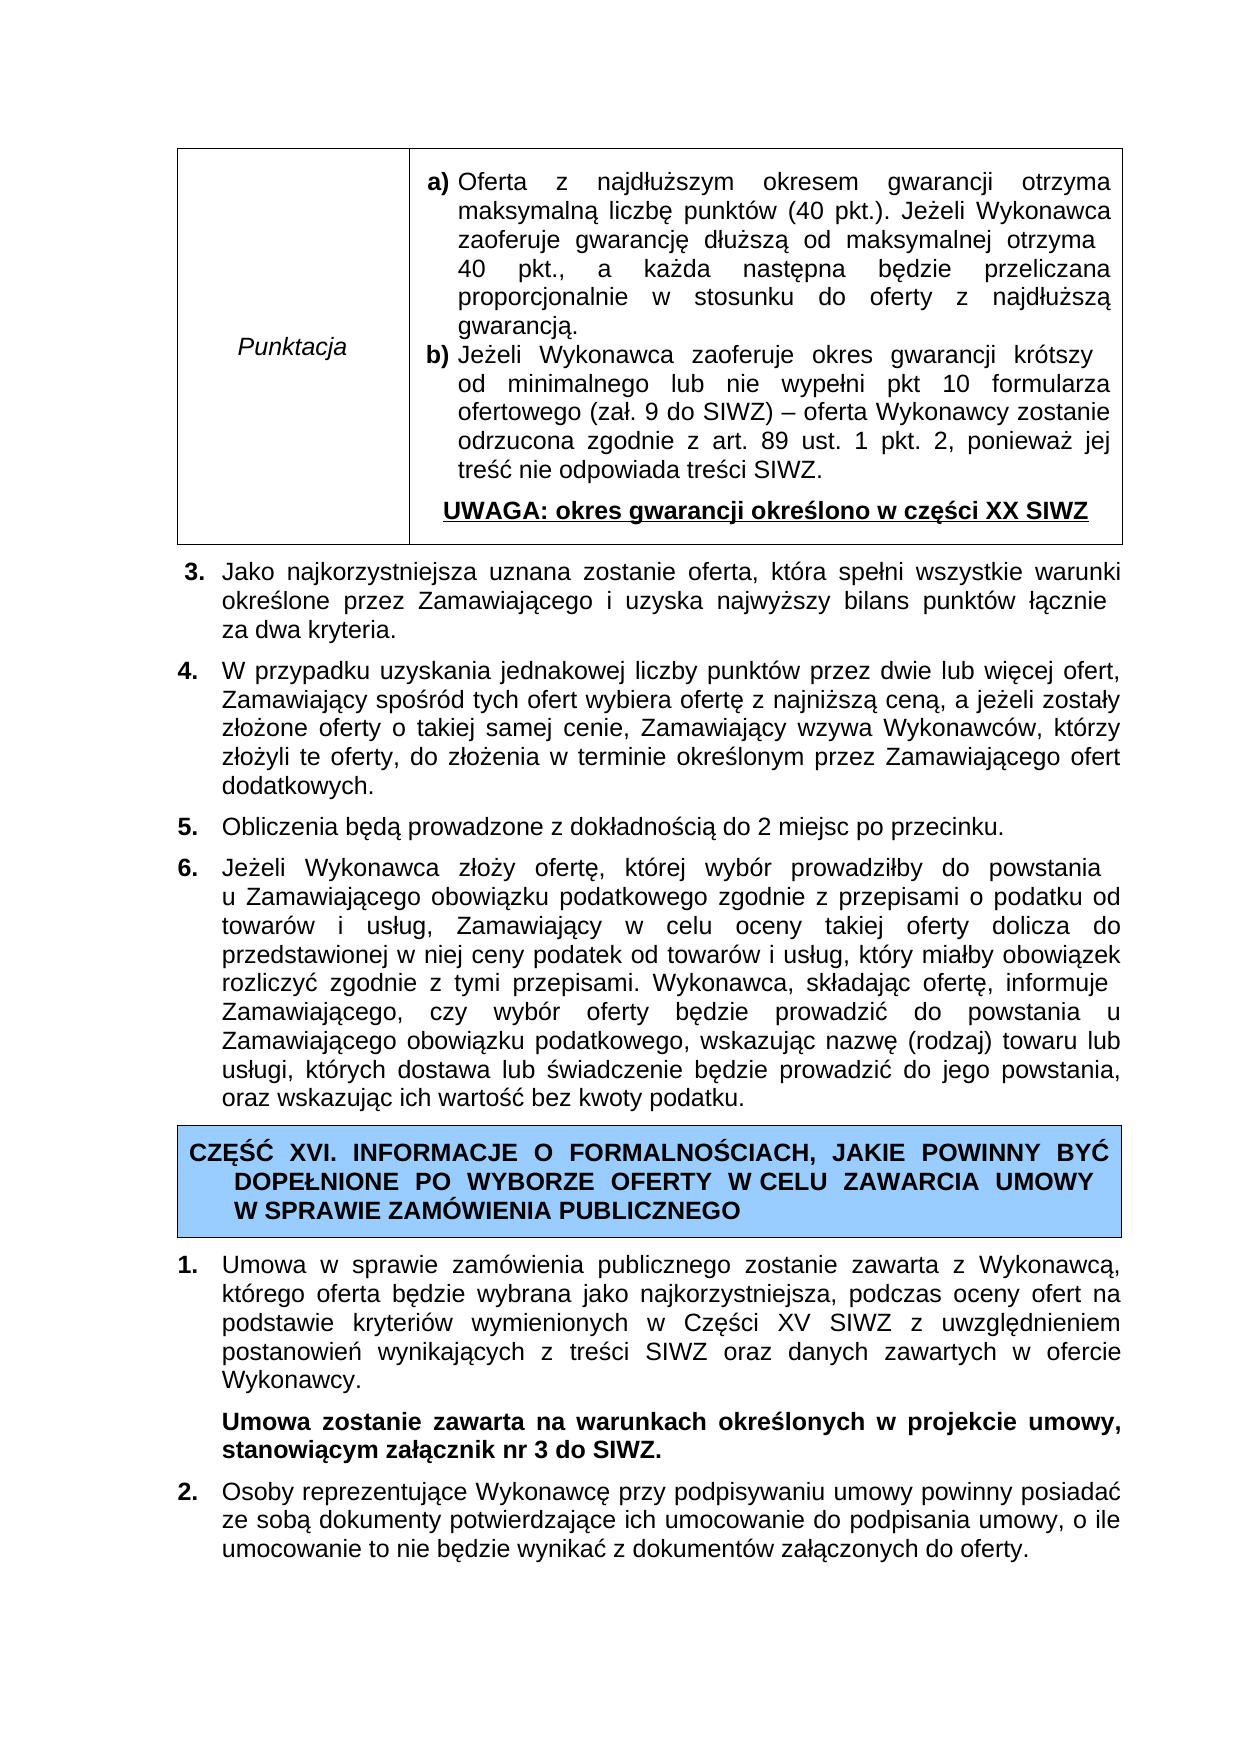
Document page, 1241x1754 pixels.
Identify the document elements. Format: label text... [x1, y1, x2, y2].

list Osoby reprezentujące Wykonawcę przy podpisywaniu umowy powinny posiadać ze sobą dokumenty potwierdzające ich umocowanie do podpisania umowy, o ile umocowanie to nie będzie wynikać z dokumentów załączonych do oferty. [177, 1477, 1122, 1563]
list Jeżeli Wykonawca złoży ofertę, której wybór prowadziłby do powstania u Zamawiającego obowiązku podatkowego zgodnie z przepisami o podatku od towarów i usług, Zamawiający w celu oceny takiej oferty dolicza do przedstawionej w niej ceny podatek od towarów i usług, który miałby obowiązek rozliczyć zgodnie z tymi przepisami. Wykonawca, składając ofertę, informuje Zamawiającego, czy wybór oferty będzie prowadzić do powstania u Zamawiającego obowiązku podatkowego, wskazując nazwę (rodzaj) towaru lub usługi, których dostawa lub świadczenie będzie prowadzić do jego powstania, oraz wskazując ich wartość bez kwoty podatku. [177, 853, 1122, 1112]
table_cell Punktacja [178, 149, 409, 544]
list Obliczenia będą prowadzone z dokładnością do 2 miejsc po przecinku. [177, 812, 1122, 841]
table_header CZĘŚĆ XVI. INFORMACJE O FORMALNOŚCIACH, JAKIE POWINNY BYĆ DOPEŁNIONE PO WYBORZE OFERTY W CELU ZAWARCIA UMOWY W SPRAWIE ZAMÓWIENIA PUBLICZNEGO [178, 1126, 1121, 1237]
list Umowa w sprawie zamówienia publicznego zostanie zawarta z Wykonawcą, którego oferta będzie wybrana jako najkorzystniejsza, podczas oceny ofert na podstawie kryteriów wymienionych w Części XV SIWZ z uwzględnieniem postanowień wynikających z treści SIWZ oraz danych zawartych w ofercie Wykonawcy. [177, 1251, 1122, 1394]
text Umowa zostanie zawarta na warunkach określonych w projekcie umowy, stanowiącym załącznik nr 3 do SIWZ. [222, 1407, 1122, 1464]
list W przypadku uzyskania jednakowej liczby punktów przez dwie lub więcej ofert, Zamawiający spośród tych ofert wybiera ofertę z najniższą ceną, a jeżeli zostały złożone oferty o takiej samej cenie, Zamawiający wzywa Wykonawców, którzy złożyli te oferty, do złożenia w terminie określonym przez Zamawiającego ofert dodatkowych. [177, 656, 1122, 800]
list Jako najkorzystniejsza uznana zostanie oferta, która spełni wszystkie warunki określone przez Zamawiającego i uzyska najwyższy bilans punktów łącznie za dwa kryteria. [184, 557, 1122, 643]
table_cell Oferta z najdłuższym okresem gwarancji otrzyma maksymalną liczbę punktów (40 pkt.). Jeżeli Wykonawca zaoferuje gwarancję dłuższą od maksymalnej otrzyma 40 pkt., a każda następna będzie przeliczana proporcjonalnie w stosunku do oferty z najdłuższą gwarancją. Jeżeli Wykonawca zaoferuje okres gwarancji krótszy od minimalnego lub nie wypełni pkt 10 formularza ofertowego (zał. 9 do SIWZ) – oferta Wykonawcy zostanie odrzucona zgodnie z art. 89 ust. 1 pkt. 2, ponieważ jej treść nie odpowiada treści SIWZ. UWAGA: okres gwarancji określono w części XX SIWZ [410, 149, 1122, 544]
